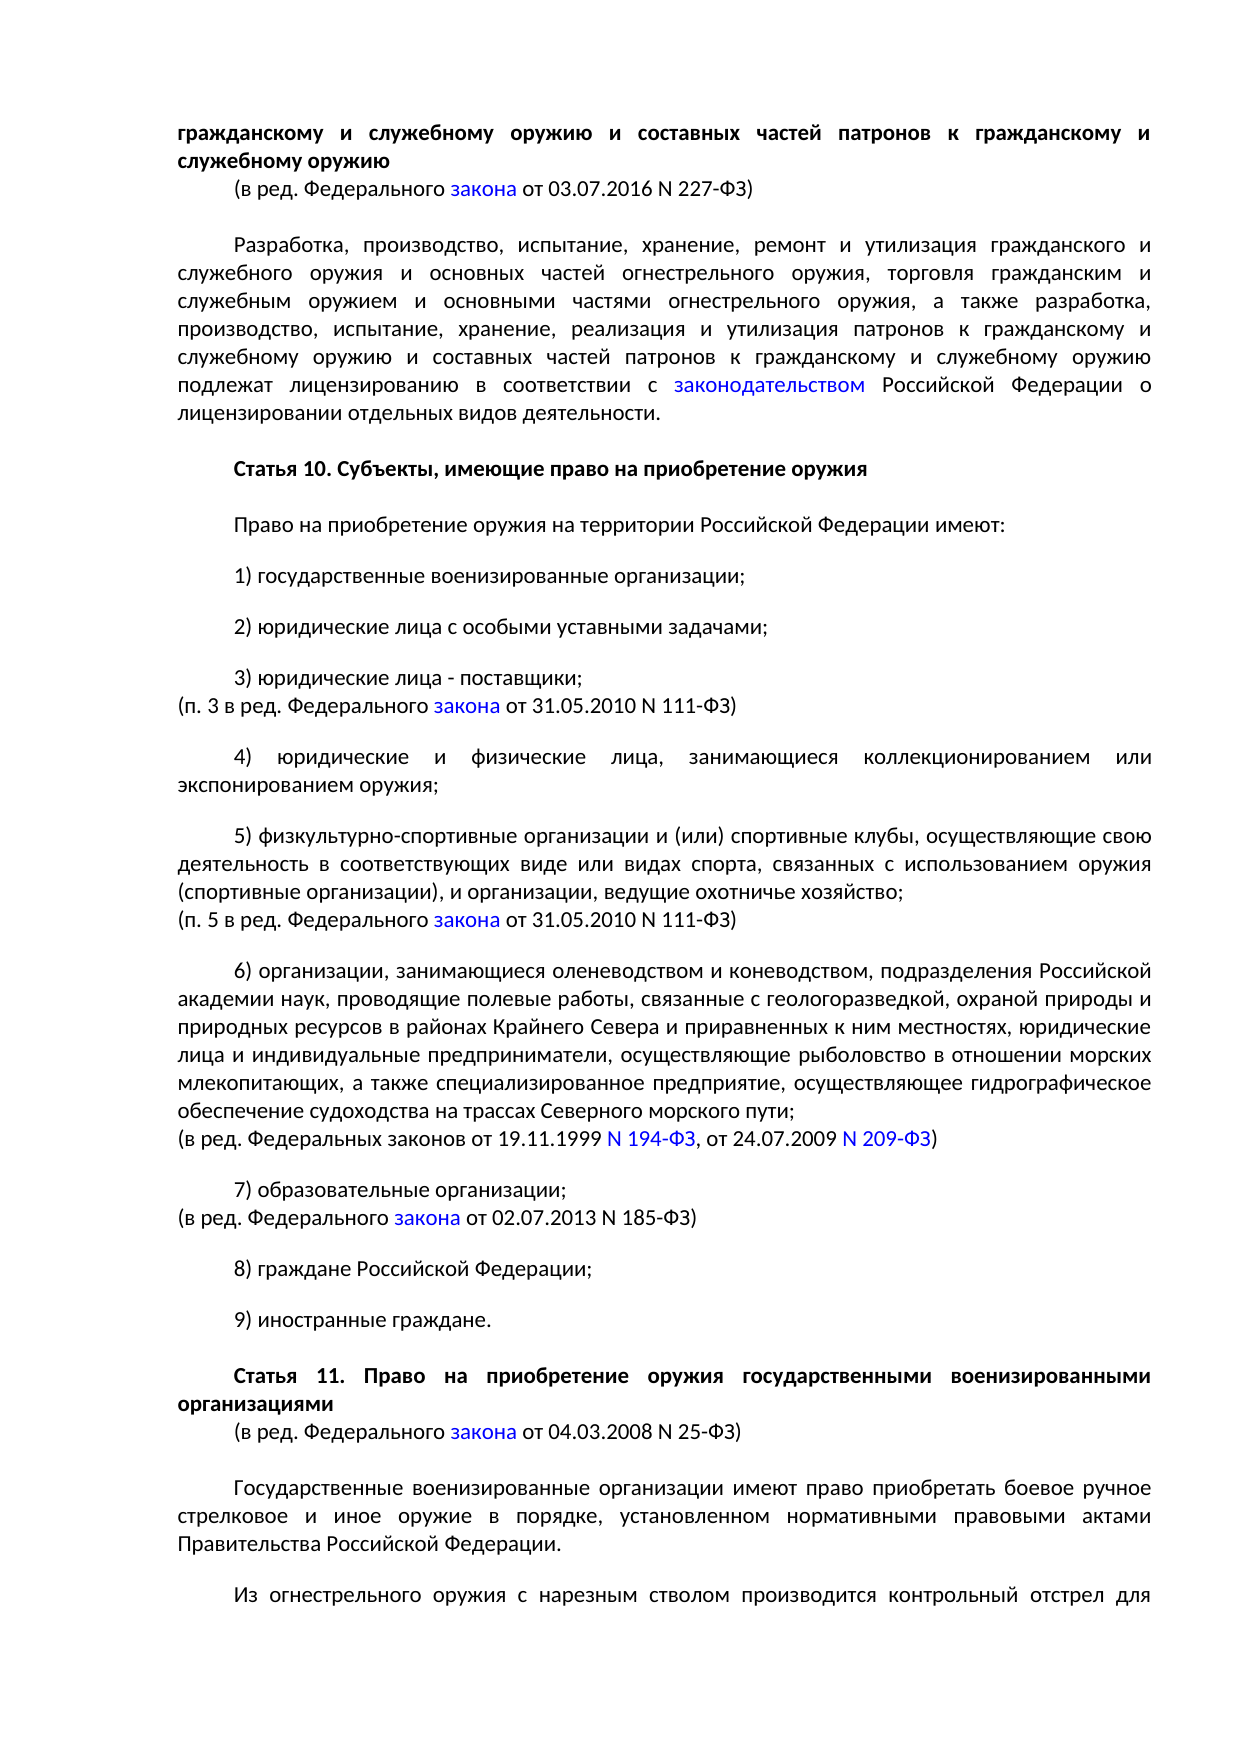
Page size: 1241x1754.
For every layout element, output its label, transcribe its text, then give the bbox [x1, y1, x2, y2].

text (в ред. Федерального закона от 03.07.2016 N 227-ФЗ) [233, 174, 1152, 202]
text (п. 5 в ред. Федерального закона от 31.05.2010 N 111-ФЗ) [177, 905, 1152, 933]
text (п. 3 в ред. Федерального закона от 31.05.2010 N 111-ФЗ) [177, 691, 1152, 719]
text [177, 1580, 1152, 1608]
text (в ред. Федерального закона от 02.07.2013 N 185-ФЗ) [177, 1203, 1152, 1231]
text 9) иностранные граждане. [177, 1305, 1152, 1333]
text (в ред. Федерального закона от 04.03.2008 N 25-ФЗ) [177, 1417, 1152, 1445]
text 6) организации, занимающиеся оленеводством и коневодством, подразделения Российской академии наук, проводящие полевые работы, связанные с геологоразведкой, охраной природы и природных ресурсов в районах Крайнего Севера и приравненных к ним местностях, юридические лица и индивидуальные предприниматели, осуществляющие рыболовство в отношении морских млекопитающих, а также специализированное предприятие, осуществляющее гидрографическое обеспечение судоходства на трассах Северного морского пути; [177, 956, 1152, 1124]
text 2) юридические лица с особыми уставными задачами; [177, 612, 1152, 640]
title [177, 118, 1152, 174]
text 4) юридические и физические лица, занимающиеся коллекционированием или экспонированием оружия; [177, 742, 1152, 798]
title Статья 11. Право на приобретение оружия государственными военизированными организациями [177, 1361, 1152, 1417]
title Статья 10. Субъекты, имеющие право на приобретение оружия [177, 454, 1152, 482]
text 1) государственные военизированные организации; [177, 561, 1152, 589]
text 8) граждане Российской Федерации; [177, 1254, 1152, 1282]
text Право на приобретение оружия на территории Российской Федерации имеют: [177, 510, 1152, 538]
text 5) физкультурно-спортивные организации и (или) спортивные клубы, осуществляющие свою деятельность в соответствующих виде или видах спорта, связанных с использованием оружия (спортивные организации), и организации, ведущие охотничье хозяйство; [177, 821, 1152, 905]
text 7) образовательные организации; [177, 1175, 1152, 1203]
text Государственные военизированные организации имеют право приобретать боевое ручное стрелковое и иное оружие в порядке, установленном нормативными правовыми актами Правительства Российской Федерации. [177, 1473, 1152, 1557]
text (в ред. Федеральных законов от 19.11.1999 N 194-ФЗ, от 24.07.2009 N 209-ФЗ) [177, 1124, 1152, 1152]
text 3) юридические лица - поставщики; [177, 663, 1152, 691]
text Разработка, производство, испытание, хранение, ремонт и утилизация гражданского и служебного оружия и основных частей огнестрельного оружия, торговля гражданским и служебным оружием и основными частями огнестрельного оружия, а также разработка, производство, испытание, хранение, реализация и утилизация патронов к гражданскому и служебному оружию и составных частей патронов к гражданскому и служебному оружию подлежат лицензированию в соответствии с законодательством Российской Федерации о лицензировании отдельных видов деятельности. [177, 230, 1152, 426]
